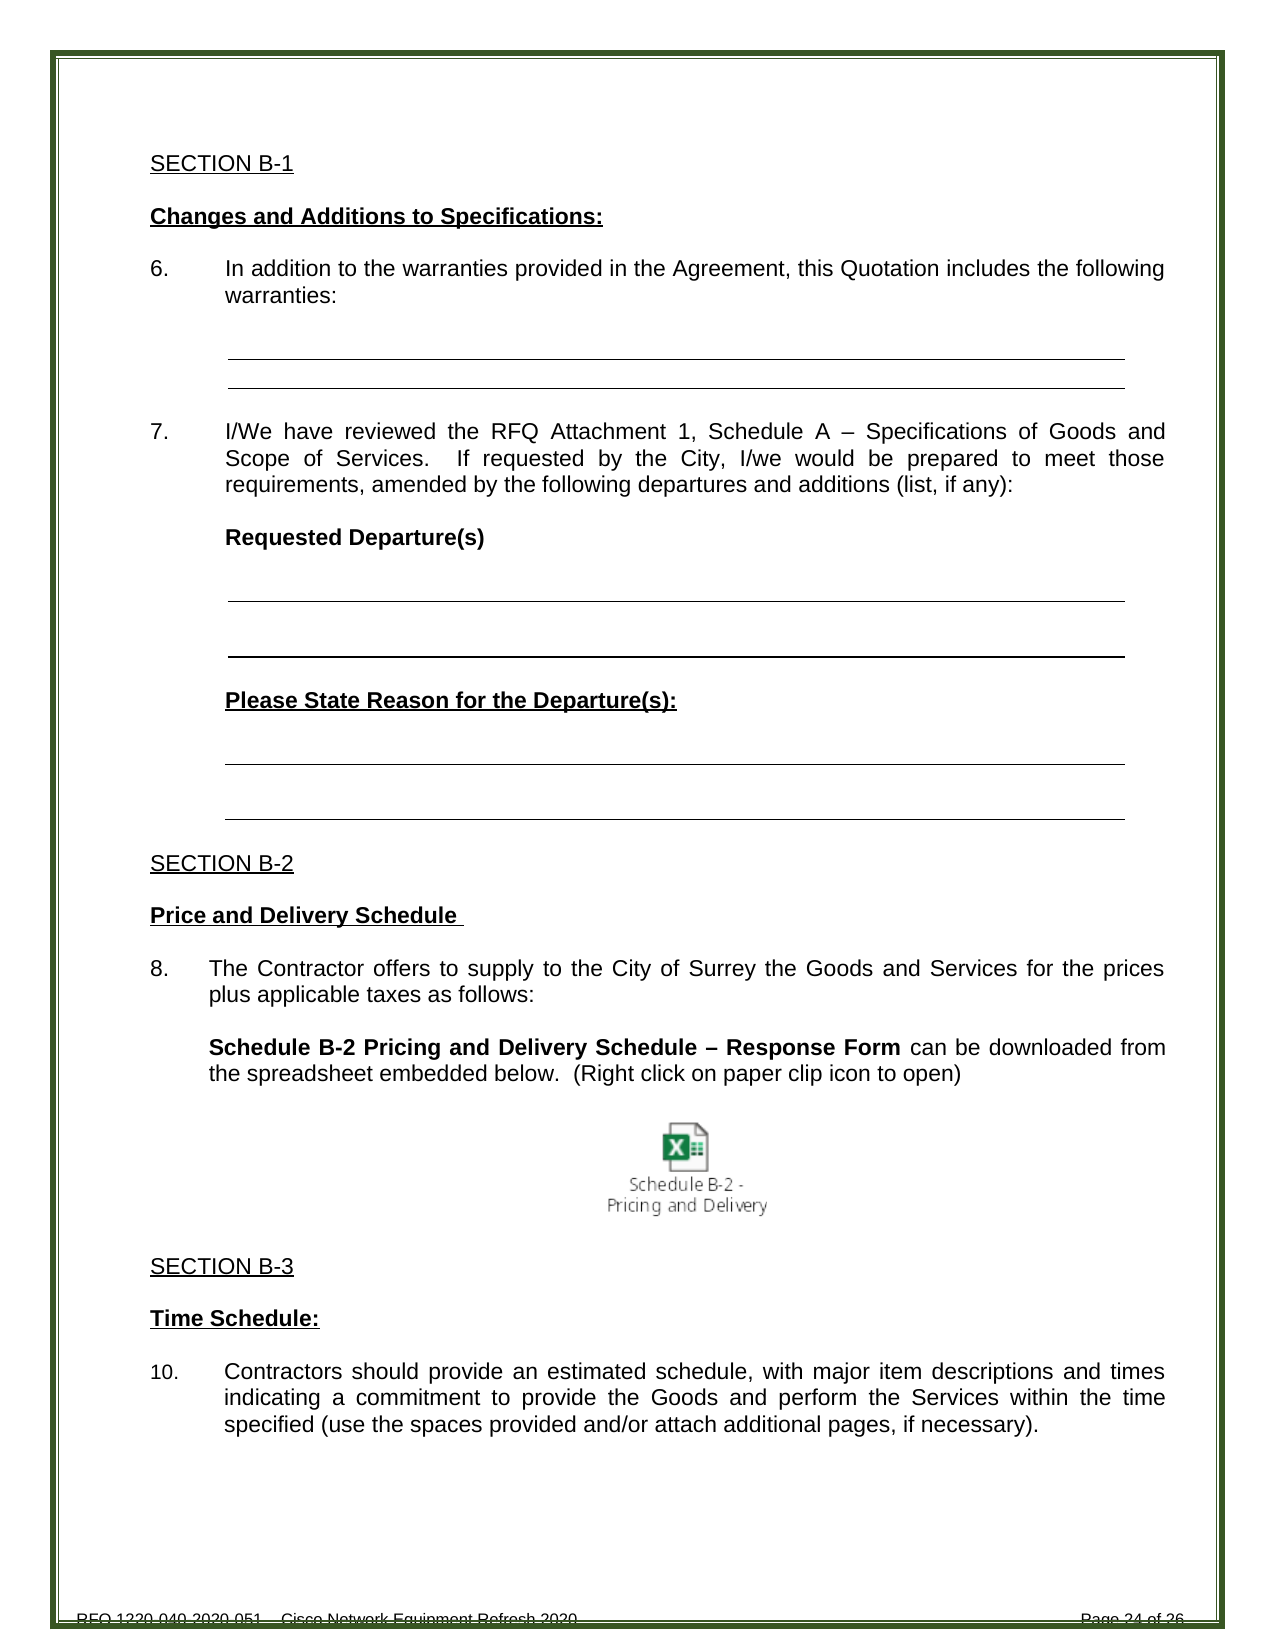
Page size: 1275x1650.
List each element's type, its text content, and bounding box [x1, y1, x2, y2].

text 6. In addition to the warranties provided in the Agreement, this Quotation includes the following warranties: [150, 255, 1166, 308]
text SECTION B-1 [150, 150, 1166, 176]
text SECTION B-2 [150, 849, 1166, 876]
text SECTION B-3 [150, 1250, 1166, 1279]
text Time Schedule: [150, 1305, 1166, 1332]
text 8. The Contractor offers to supply to the City of Surrey the Goods and Services for the prices plus applicable taxes as follows: [150, 955, 1166, 1008]
text Price and Delivery Schedule [150, 902, 1166, 929]
text Requested Departure(s) [150, 524, 1166, 550]
text Schedule B-2 Pricing and Delivery Schedule – Response Form can be downloaded from the spreadsheet embedded below. (Right click on paper clip icon to open) [208, 1034, 1166, 1087]
text 10. Contractors should provide an estimated schedule, with major item descriptions and times indicating a commitment to provide the Goods and perform the Services within the time specified (use the spaces provided and/or attach additional pages, if necessary). [150, 1358, 1166, 1437]
text Changes and Additions to Specifications: [150, 203, 1166, 229]
text Please State Reason for the Departure(s): [150, 687, 1166, 713]
text 7. I/We have reviewed the RFQ Attachment 1, Schedule A – Specifications of Goods and Scope of Services. If requested by the City, I/we would be prepared to meet those requirements, amended by the following departures and additions (list, if any): [150, 418, 1166, 497]
